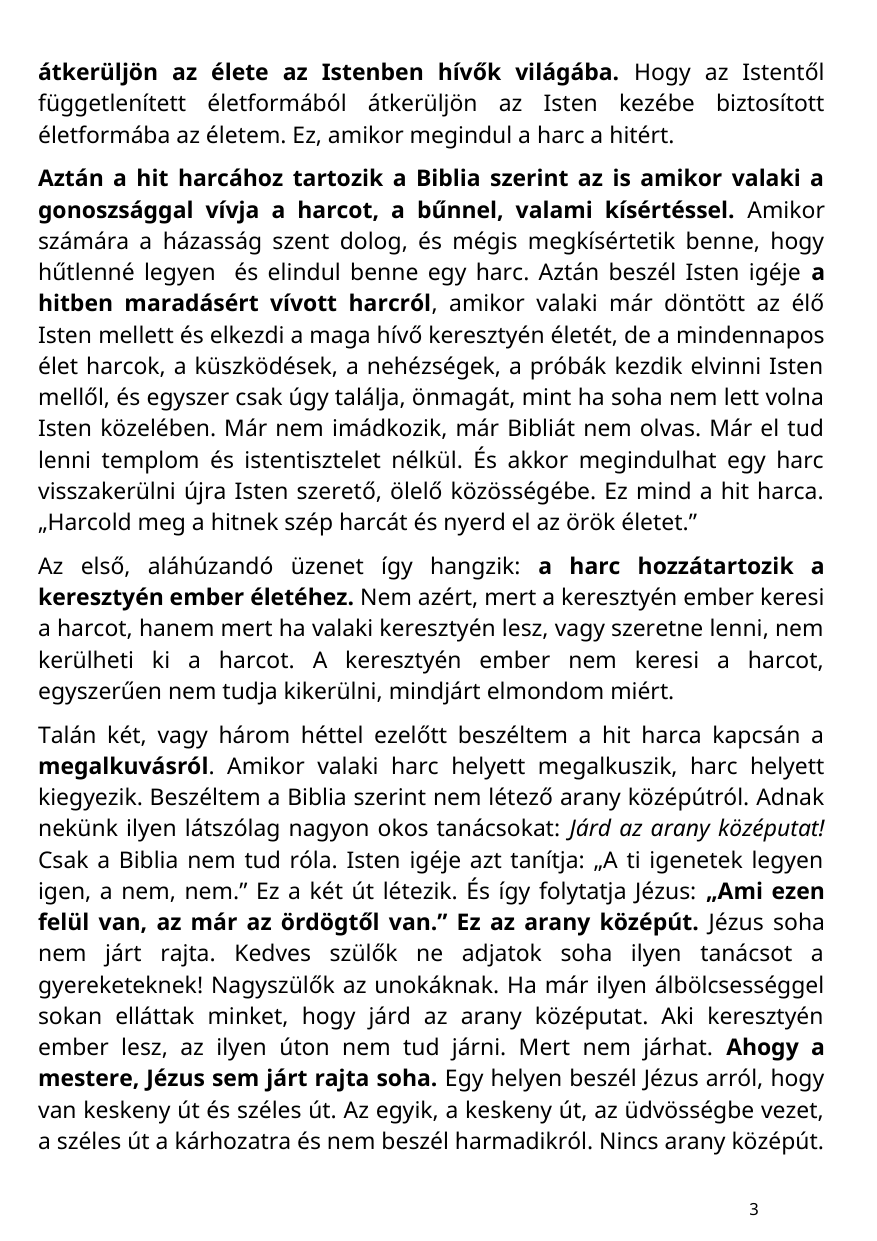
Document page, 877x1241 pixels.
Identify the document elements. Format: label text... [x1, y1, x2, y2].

text Talán két, vagy három héttel ezelőtt beszéltem a hit harca kapcsán a megalkuvásról. Amikor valaki harc helyett megalkuszik, harc helyett kiegyezik. Beszéltem a Biblia szerint nem létező arany középútról. Adnak nekünk ilyen látszólag nagyon okos tanácsokat: Járd az arany középutat! Csak a Biblia nem tud róla. Isten igéje azt tanítja: „A ti igenetek legyen igen, a nem, nem.” Ez a két út létezik. És így folytatja Jézus: „Ami ezen felül van, az már az ördögtől van.” Ez az arany középút. Jézus soha nem járt rajta. Kedves szülők ne adjatok soha ilyen tanácsot a gyereketeknek! Nagyszülők az unokáknak. Ha már ilyen álbölcsességgel sokan elláttak minket, hogy járd az arany középutat. Aki keresztyén ember lesz, az ilyen úton nem tud járni. Mert nem járhat. Ahogy a mestere, Jézus sem járt rajta soha. Egy helyen beszél Jézus arról, hogy van keskeny út és széles út. Az egyik, a keskeny út, az üdvösségbe vezet, a széles út a kárhozatra és nem beszél harmadikról. Nincs arany középút. [38, 719, 825, 1156]
text Aztán a hit harcához tartozik a Biblia szerint az is amikor valaki a gonoszsággal vívja a harcot, a bűnnel, valami kísértéssel. Amikor számára a házasság szent dolog, és mégis megkísértetik benne, hogy hűtlenné legyen és elindul benne egy harc. Aztán beszél Isten igéje a hitben maradásért vívott harcról, amikor valaki már döntött az élő Isten mellett és elkezdi a maga hívő keresztyén életét, de a mindennapos élet harcok, a küszködések, a nehézségek, a próbák kezdik elvinni Isten mellől, és egyszer csak úgy találja, önmagát, mint ha soha nem lett volna Isten közelében. Már nem imádkozik, már Bibliát nem olvas. Már el tud lenni templom és istentisztelet nélkül. És akkor megindulhat egy harc visszakerülni újra Isten szerető, ölelő közösségébe. Ez mind a hit harca. „Harcold meg a hitnek szép harcát és nyerd el az örök életet.” [38, 162, 825, 537]
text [38, 56, 825, 150]
text Az első, aláhúzandó üzenet így hangzik: a harc hozzátartozik a keresztyén ember életéhez. Nem azért, mert a keresztyén ember keresi a harcot, hanem mert ha valaki keresztyén lesz, vagy szeretne lenni, nem kerülheti ki a harcot. A keresztyén ember nem keresi a harcot, egyszerűen nem tudja kikerülni, mindjárt elmondom miért. [38, 550, 825, 706]
